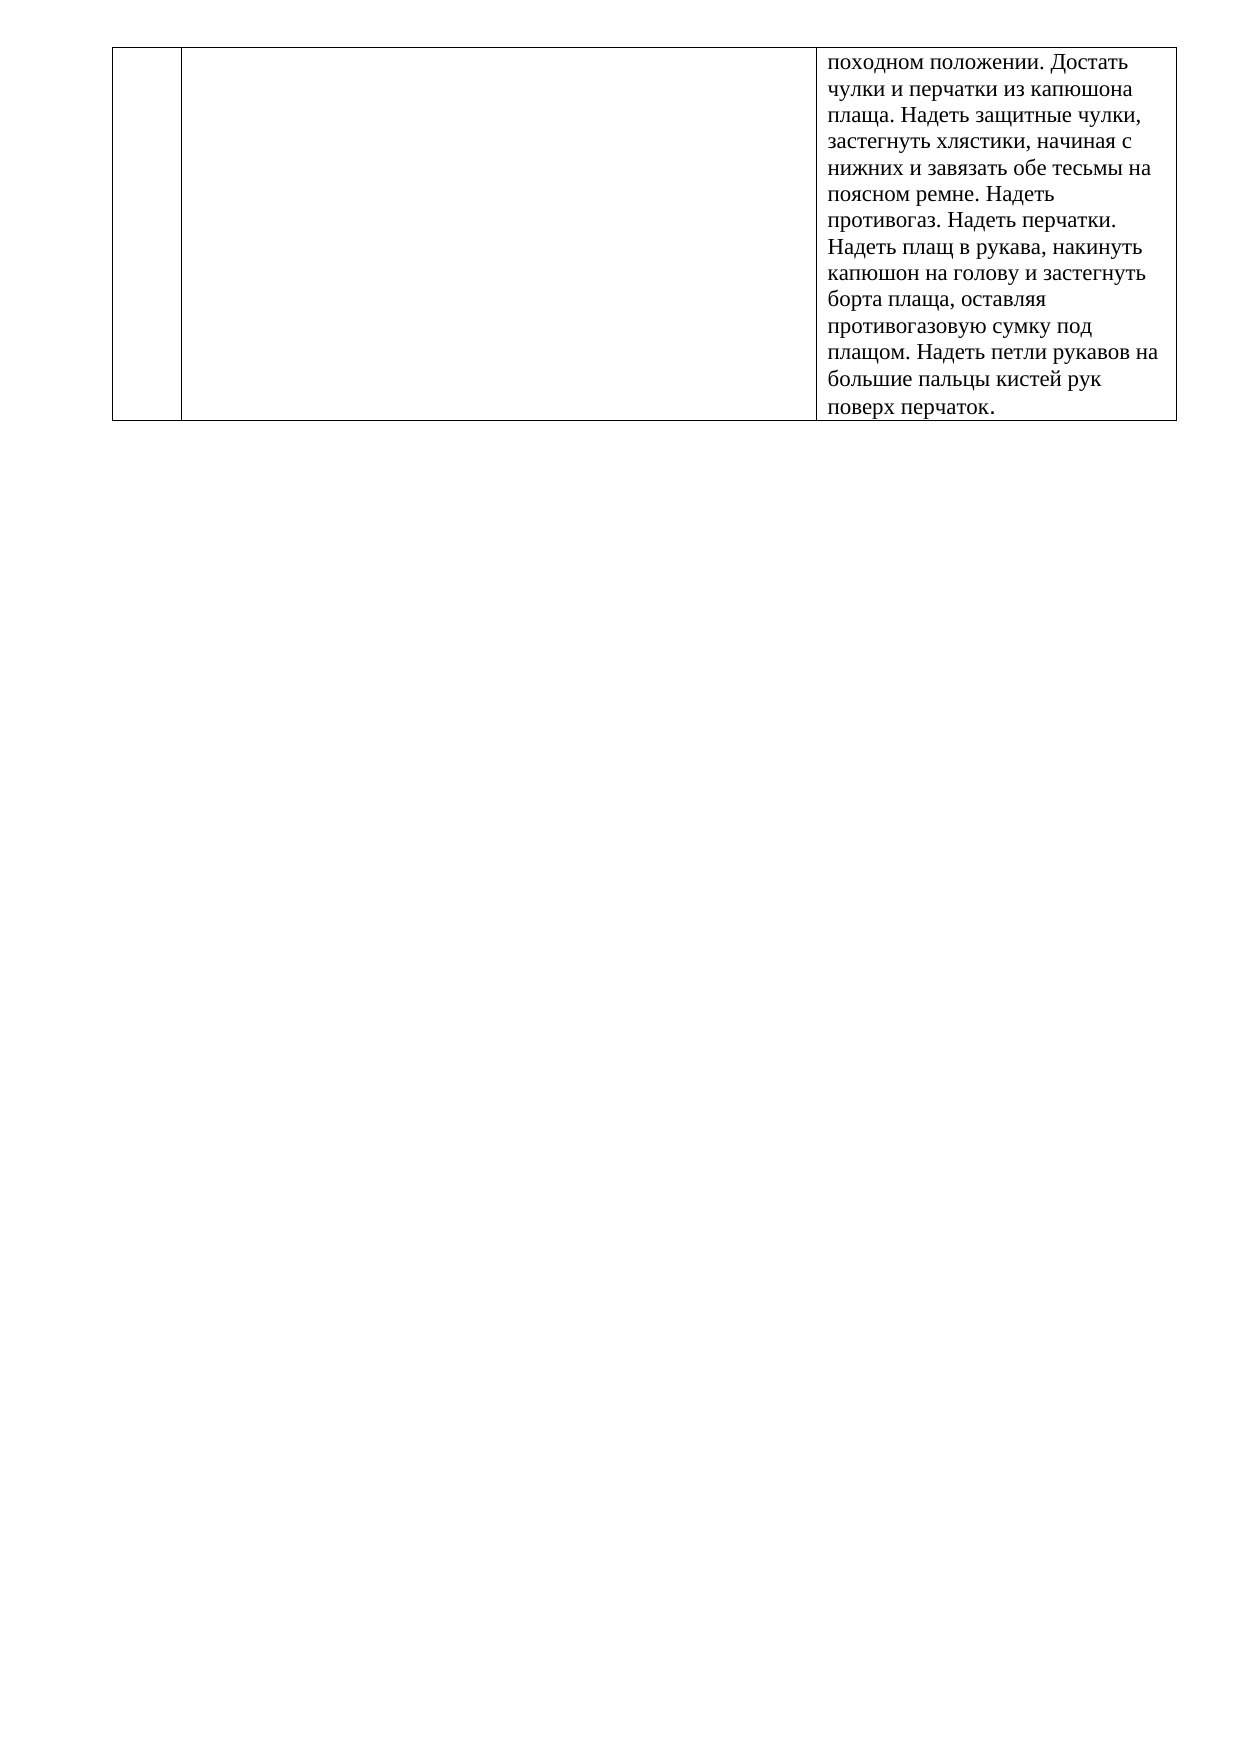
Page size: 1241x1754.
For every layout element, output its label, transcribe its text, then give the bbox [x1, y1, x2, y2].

table_cell [113, 48, 181, 420]
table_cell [182, 48, 816, 420]
